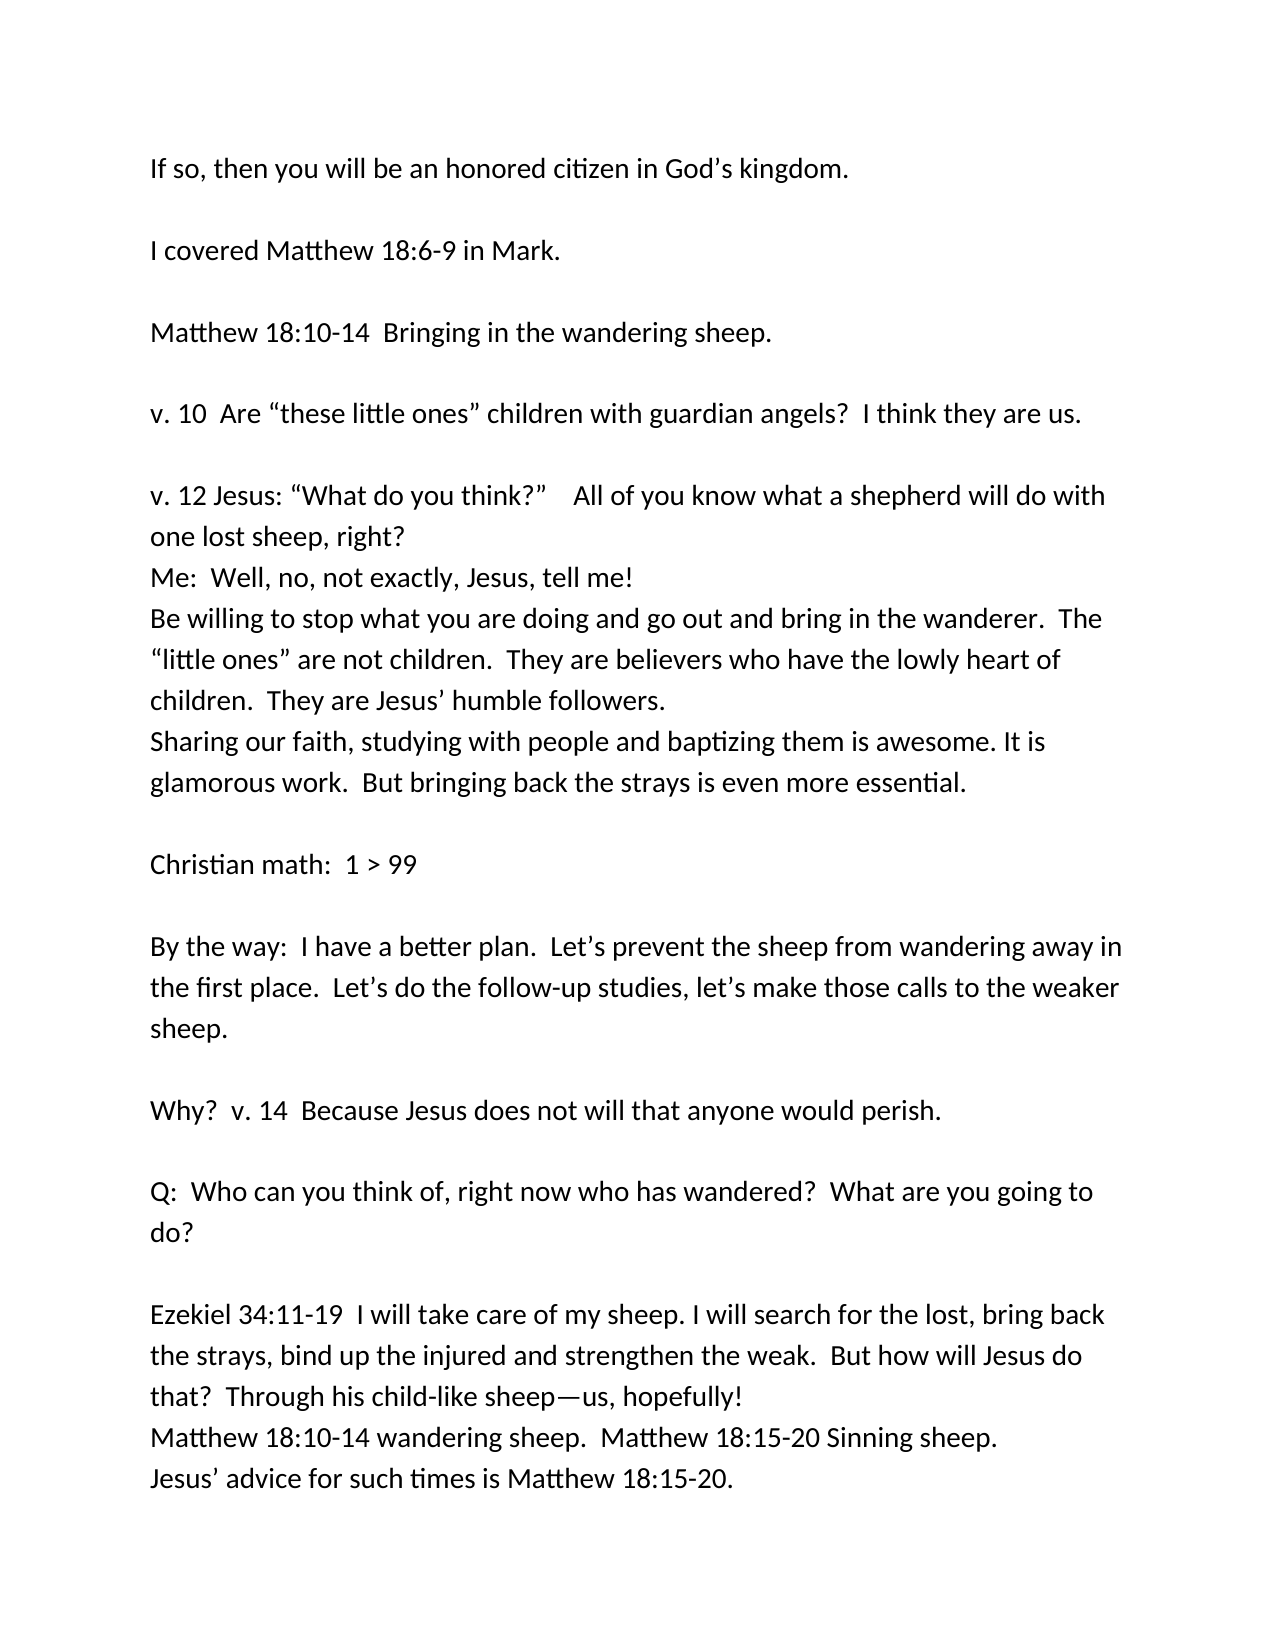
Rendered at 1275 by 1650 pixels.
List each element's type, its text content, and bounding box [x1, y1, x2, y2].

text Sharing our faith, studying with people and baptizing them is awesome. It is glamorous work. But bringing back the strays is even more essential. [150, 723, 1125, 800]
text Christian math: 1 > 99 [150, 846, 1125, 882]
text v. 10 Are “these little ones” children with guardian angels? I think they are us. [150, 396, 1125, 431]
text Ezekiel 34:11-19 I will take care of my sheep. I will search for the lost, bring back the strays, bind up the injured and strengthen the weak. But how will Jesus do that? Through his child-like sheep—us, hopefully! [150, 1296, 1125, 1414]
text Me: Well, no, not exactly, Jesus, tell me! [150, 559, 1125, 595]
text If so, then you will be an honored citizen in God’s kingdom. [150, 150, 1125, 186]
text By the way: I have a better plan. Let’s prevent the sheep from wandering away in the first place. Let’s do the follow-up studies, let’s make those calls to the weaker sheep. [150, 928, 1125, 1045]
text Q: Who can you think of, right now who has wandered? What are you going to do? [150, 1173, 1125, 1250]
text Why? v. 14 Because Jesus does not will that anyone would perish. [150, 1092, 1125, 1127]
text Matthew 18:10-14 wandering sheep. Matthew 18:15-20 Sinning sheep. [150, 1419, 1125, 1455]
text Be willing to stop what you are doing and go out and bring in the wanderer. The “little ones” are not children. They are believers who have the lowly heart of children. They are Jesus’ humble followers. [150, 600, 1125, 718]
text Jesus’ advice for such times is Matthew 18:15-20. [150, 1460, 1125, 1496]
text v. 12 Jesus: “What do you think?” All of you know what a shepherd will do with one lost sheep, right? [150, 477, 1125, 554]
text Matthew 18:10-14 Bringing in the wandering sheep. [150, 314, 1125, 349]
text I covered Matthew 18:6-9 in Mark. [150, 232, 1125, 267]
